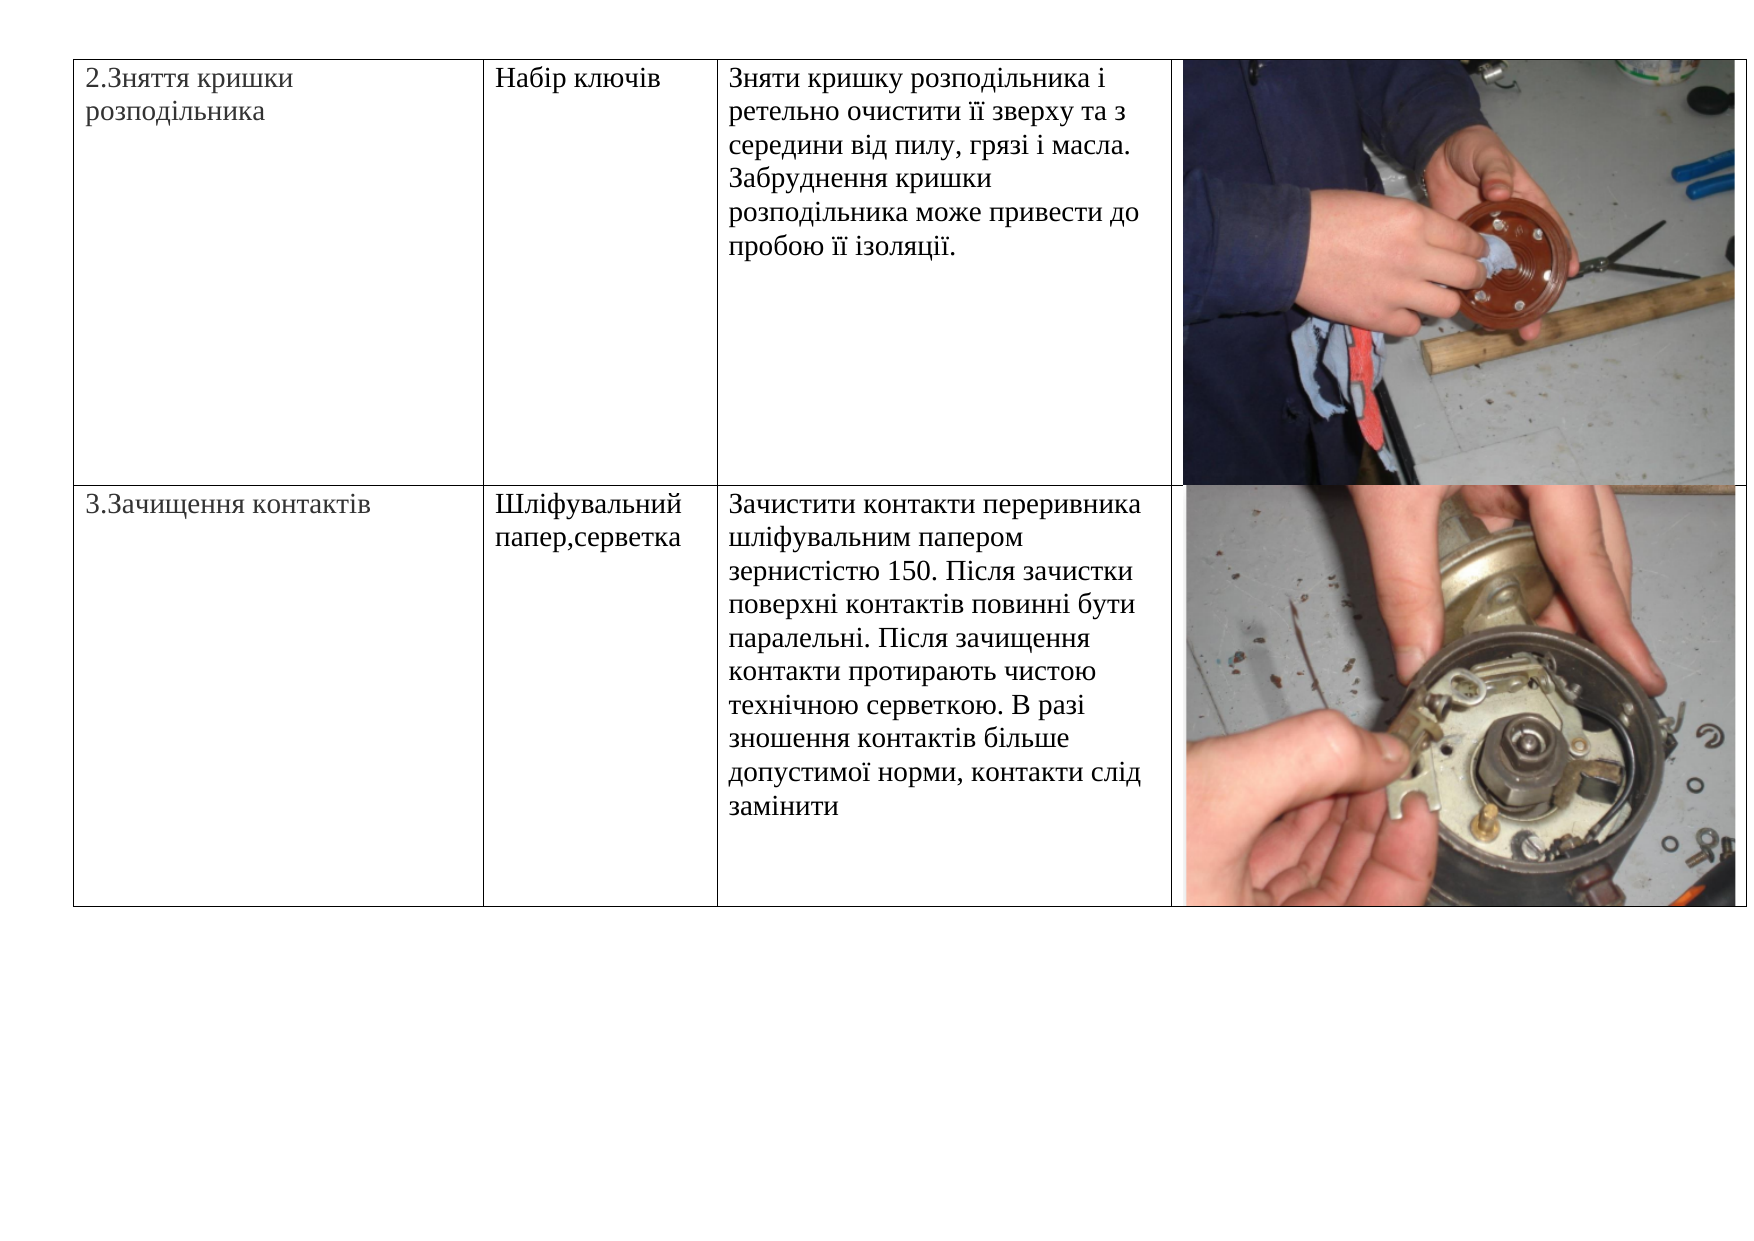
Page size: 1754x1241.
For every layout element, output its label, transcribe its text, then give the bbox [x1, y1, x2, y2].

table_cell Шліфувальний папер,серветка [484, 486, 717, 906]
table_cell [1735, 60, 1746, 485]
table_cell Зняти кришку розподільника і ретельно очистити її зверху та з середини від пилу, грязі і масла. Забруднення кришки розподільника може привести до пробою її ізоляції. [718, 60, 1171, 485]
table_cell [1172, 60, 1183, 485]
table_cell 2.Зняття кришки розподільника [74, 60, 483, 485]
table_cell Зачистити контакти переривника шліфувальним папером зернистістю 150. Після зачистки поверхні контактів повинні бути паралельні. Після зачищення контакти протирають чистою технічною серветкою. В разі зношення контактів більше допустимої норми, контакти слід замінити [718, 486, 1171, 906]
picture [1183, 60, 1736, 906]
table_cell 3.Зачищення контактів [74, 486, 483, 906]
table_cell [1172, 486, 1183, 906]
table_cell Набір ключів [484, 60, 717, 485]
table_cell [1736, 486, 1746, 906]
